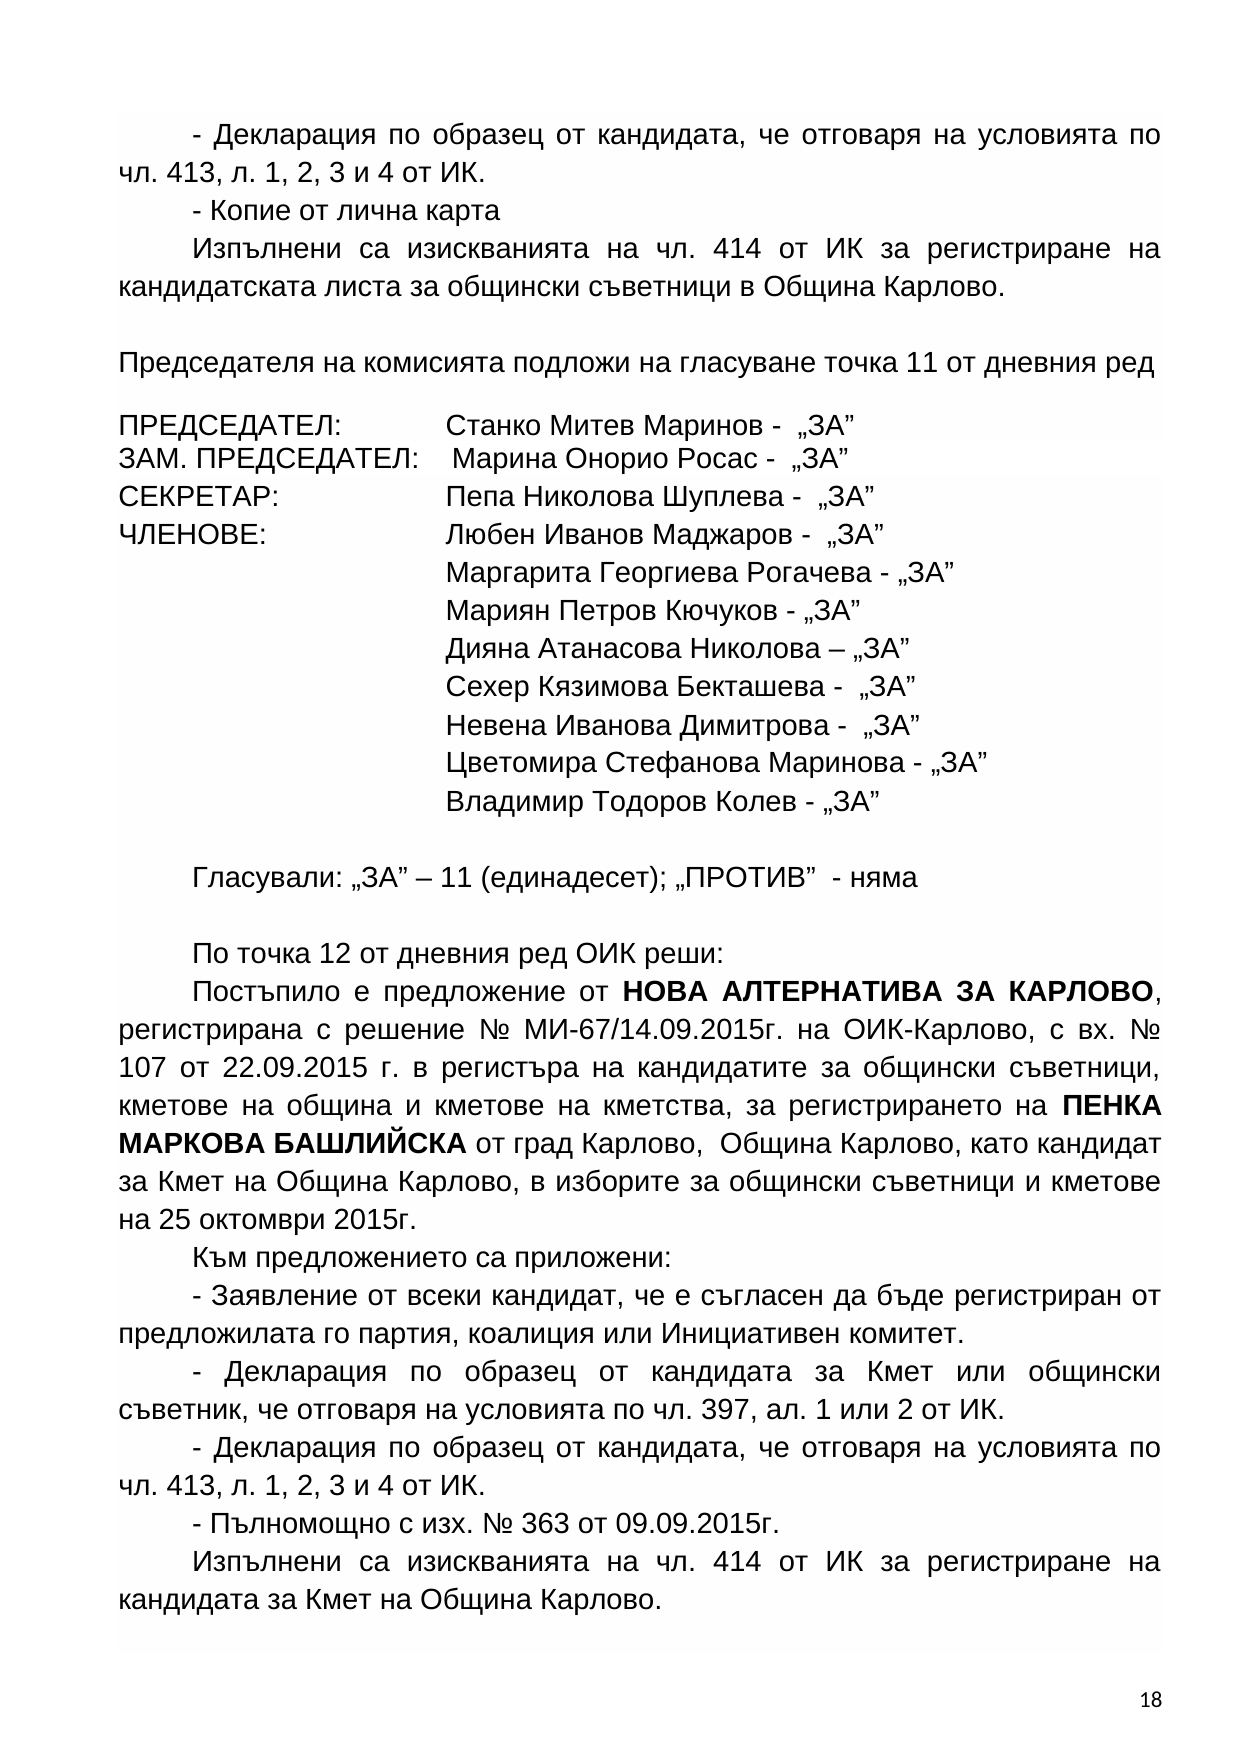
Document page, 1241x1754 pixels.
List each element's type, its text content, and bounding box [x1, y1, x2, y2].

text Председателя на комисията подложи на гласуване точка 11 от дневния ред [118, 340, 1162, 378]
text - Заявление от всеки кандидат, че е съгласен да бъде регистриран от предложилата го партия, коалиция или Инициативен комитет. [118, 1273, 1162, 1349]
text - Декларация по образец от кандидата за Кмет или общински съветник, че отговаря на условията по чл. 397, ал. 1 или 2 от ИК. [118, 1349, 1162, 1425]
text По точка 12 от дневния ред ОИК реши: [118, 931, 1162, 969]
text Изпълнени са изискванията на чл. 414 от ИК за регистриране на кандидатската листа за общински съветници в Община Карлово. [118, 226, 1162, 302]
text - Копие от лична карта [118, 188, 1162, 226]
text Сехер Кязимова Бекташева - „ЗА” [118, 665, 1162, 703]
text ЧЛЕНОВЕ: Любен Иванов Маджаров - „ЗА” [118, 513, 1162, 551]
text - Декларация по образец от кандидата, че отговаря на условията по чл. 413, л. 1, 2, 3 и 4 от ИК. [118, 112, 1162, 188]
text Цветомира Стефанова Маринова - „ЗА” [118, 741, 1162, 779]
text - Пълномощно с изх. № 363 от 09.09.2015г. [118, 1501, 1162, 1539]
text ПРЕДСЕДАТЕЛ: Станко Митев Маринов - „ЗА” [118, 403, 1162, 441]
text Постъпило е предложение от НОВА АЛТЕРНАТИВА ЗА КАРЛОВО, регистрирана с решение № МИ-67/14.09.2015г. на ОИК-Карлово, с вх. № 107 от 22.09.2015 г. в регистъра на кандидатите за общински съветници, кметове на община и кметове на кметства, за регистрирането на ПЕНКА МАРКОВА БАШЛИЙСКА от град Карлово, Община Карлово, като кандидат за Кмет на Община Карлово, в изборите за общински съветници и кметове на 25 октомври 2015г. [118, 969, 1162, 1235]
text Владимир Тодоров Колев - „ЗА” [118, 779, 1162, 817]
text Изпълнени са изискванията на чл. 414 от ИК за регистриране на кандидата за Кмет на Община Карлово. [118, 1539, 1162, 1616]
text - Декларация по образец от кандидата, че отговаря на условията по чл. 413, л. 1, 2, 3 и 4 от ИК. [118, 1425, 1162, 1501]
text Мариян Петров Кючуков - „ЗА” [118, 589, 1162, 627]
text СЕКРЕТАР: Пепа Николова Шуплева - „ЗА” [118, 475, 1162, 513]
text Маргарита Георгиева Рогачева - „ЗА” [118, 551, 1162, 589]
text Невена Иванова Димитрова - „ЗА” [118, 703, 1162, 741]
text Дияна Атанасова Николова – „ЗА” [118, 627, 1162, 665]
text Към предложението са приложени: [118, 1235, 1162, 1273]
text ЗАМ. ПРЕДСЕДАТЕЛ: Марина Онорио Росас - „ЗА” [118, 441, 1162, 475]
text Гласували: „ЗА” – 11 (единадесет); „ПРОТИВ” - няма [118, 855, 1162, 893]
